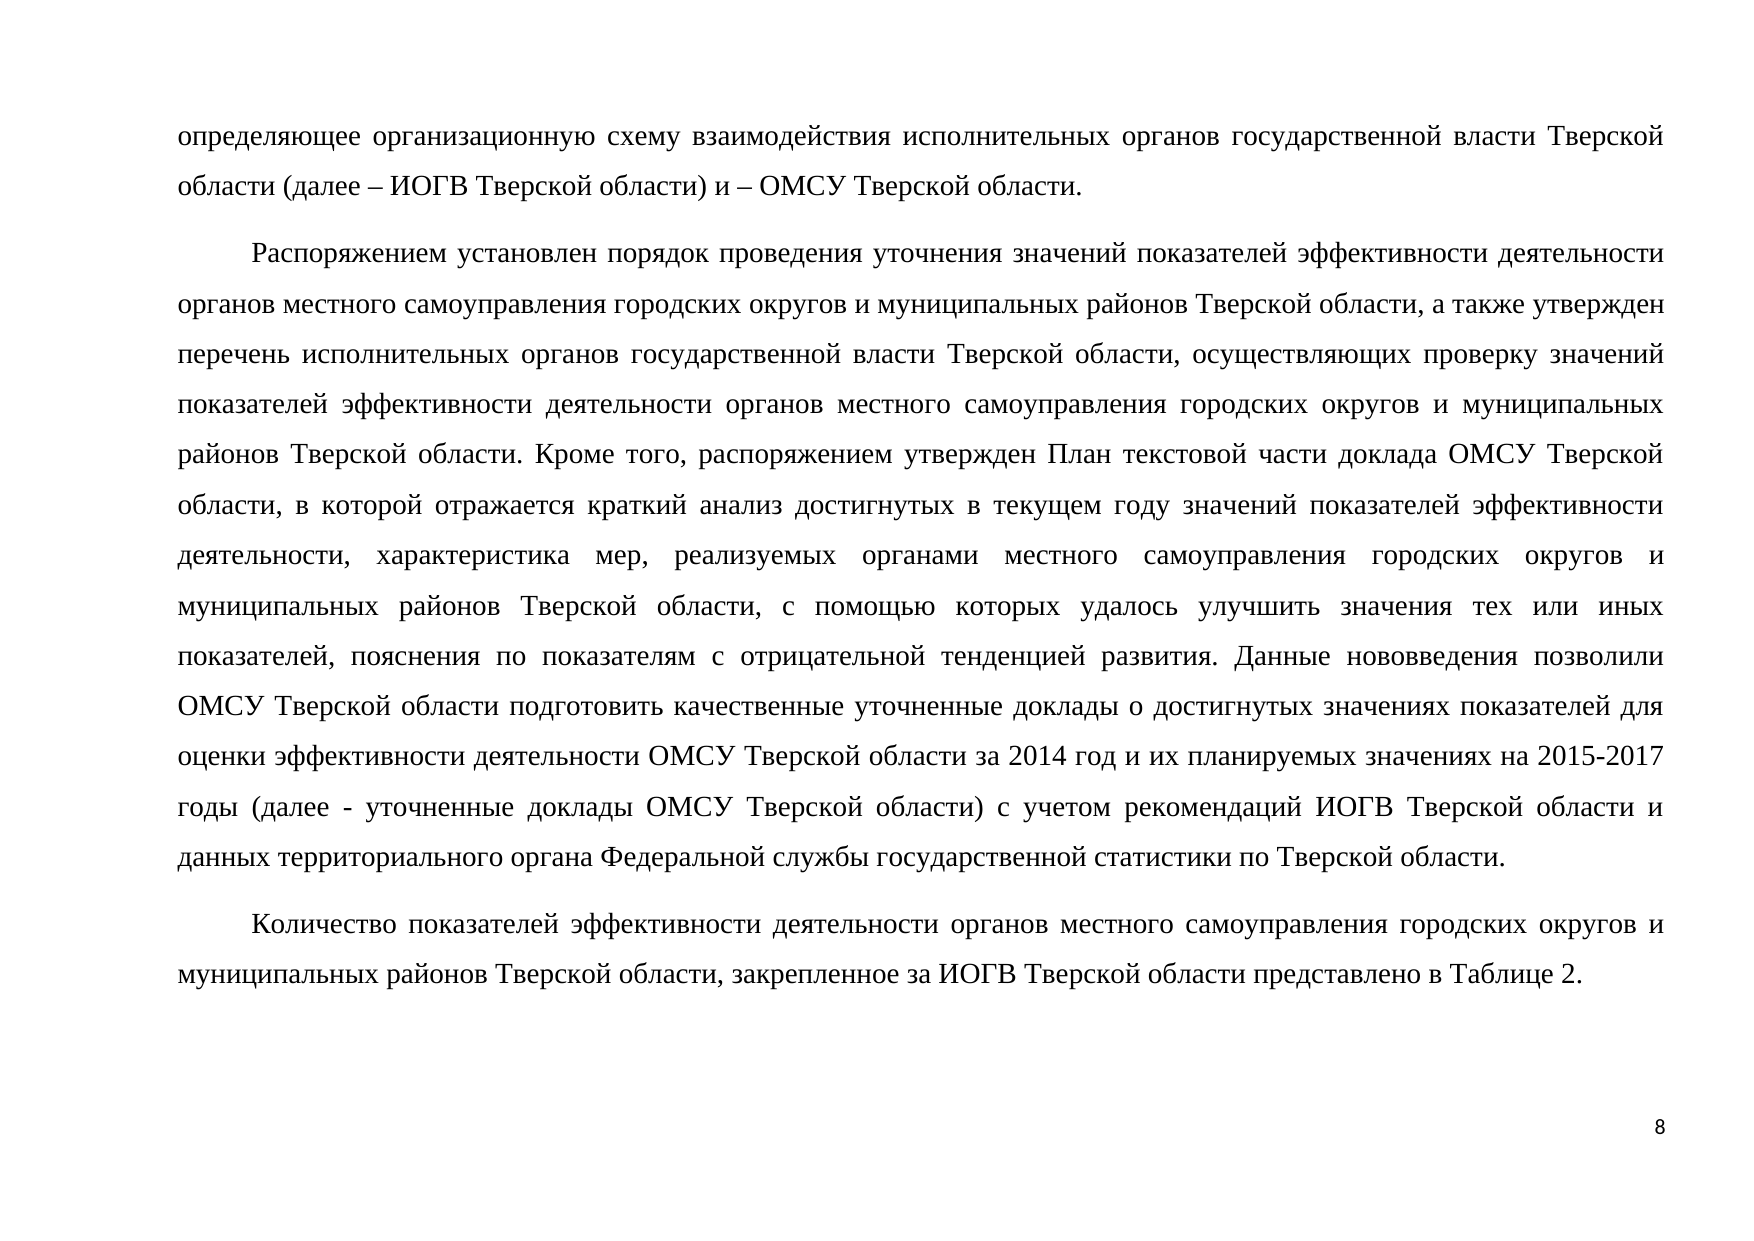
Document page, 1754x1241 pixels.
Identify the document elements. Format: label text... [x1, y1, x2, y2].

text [177, 118, 1665, 202]
text Количество показателей эффективности деятельности органов местного самоуправления городских округов и муниципальных районов Тверской области, закрепленное за ИОГВ Тверской области представлено в Таблице 2. [177, 906, 1665, 990]
text Распоряжением установлен порядок проведения уточнения значений показателей эффективности деятельности органов местного самоуправления городских округов и муниципальных районов Тверской области, а также утвержден перечень исполнительных органов государственной власти Тверской области, осуществляющих проверку значений показателей эффективности деятельности органов местного самоуправления городских округов и муниципальных районов Тверской области. Кроме того, распоряжением утвержден План текстовой части доклада ОМСУ Тверской области, в которой отражается краткий анализ достигнутых в текущем году значений показателей эффективности деятельности, характеристика мер, реализуемых органами местного самоуправления городских округов и муниципальных районов Тверской области, с помощью которых удалось улучшить значения тех или иных показателей, пояснения по показателям с отрицательной тенденцией развития. Данные нововведения позволили ОМСУ Тверской области подготовить качественные уточненные доклады о достигнутых значениях показателей для оценки эффективности деятельности ОМСУ Тверской области за 2014 год и их планируемых значениях на 2015-2017 годы (далее - уточненные доклады ОМСУ Тверской области) с учетом рекомендаций ИОГВ Тверской области и данных территориального органа Федеральной службы государственной статистики по Тверской области. [177, 235, 1665, 873]
